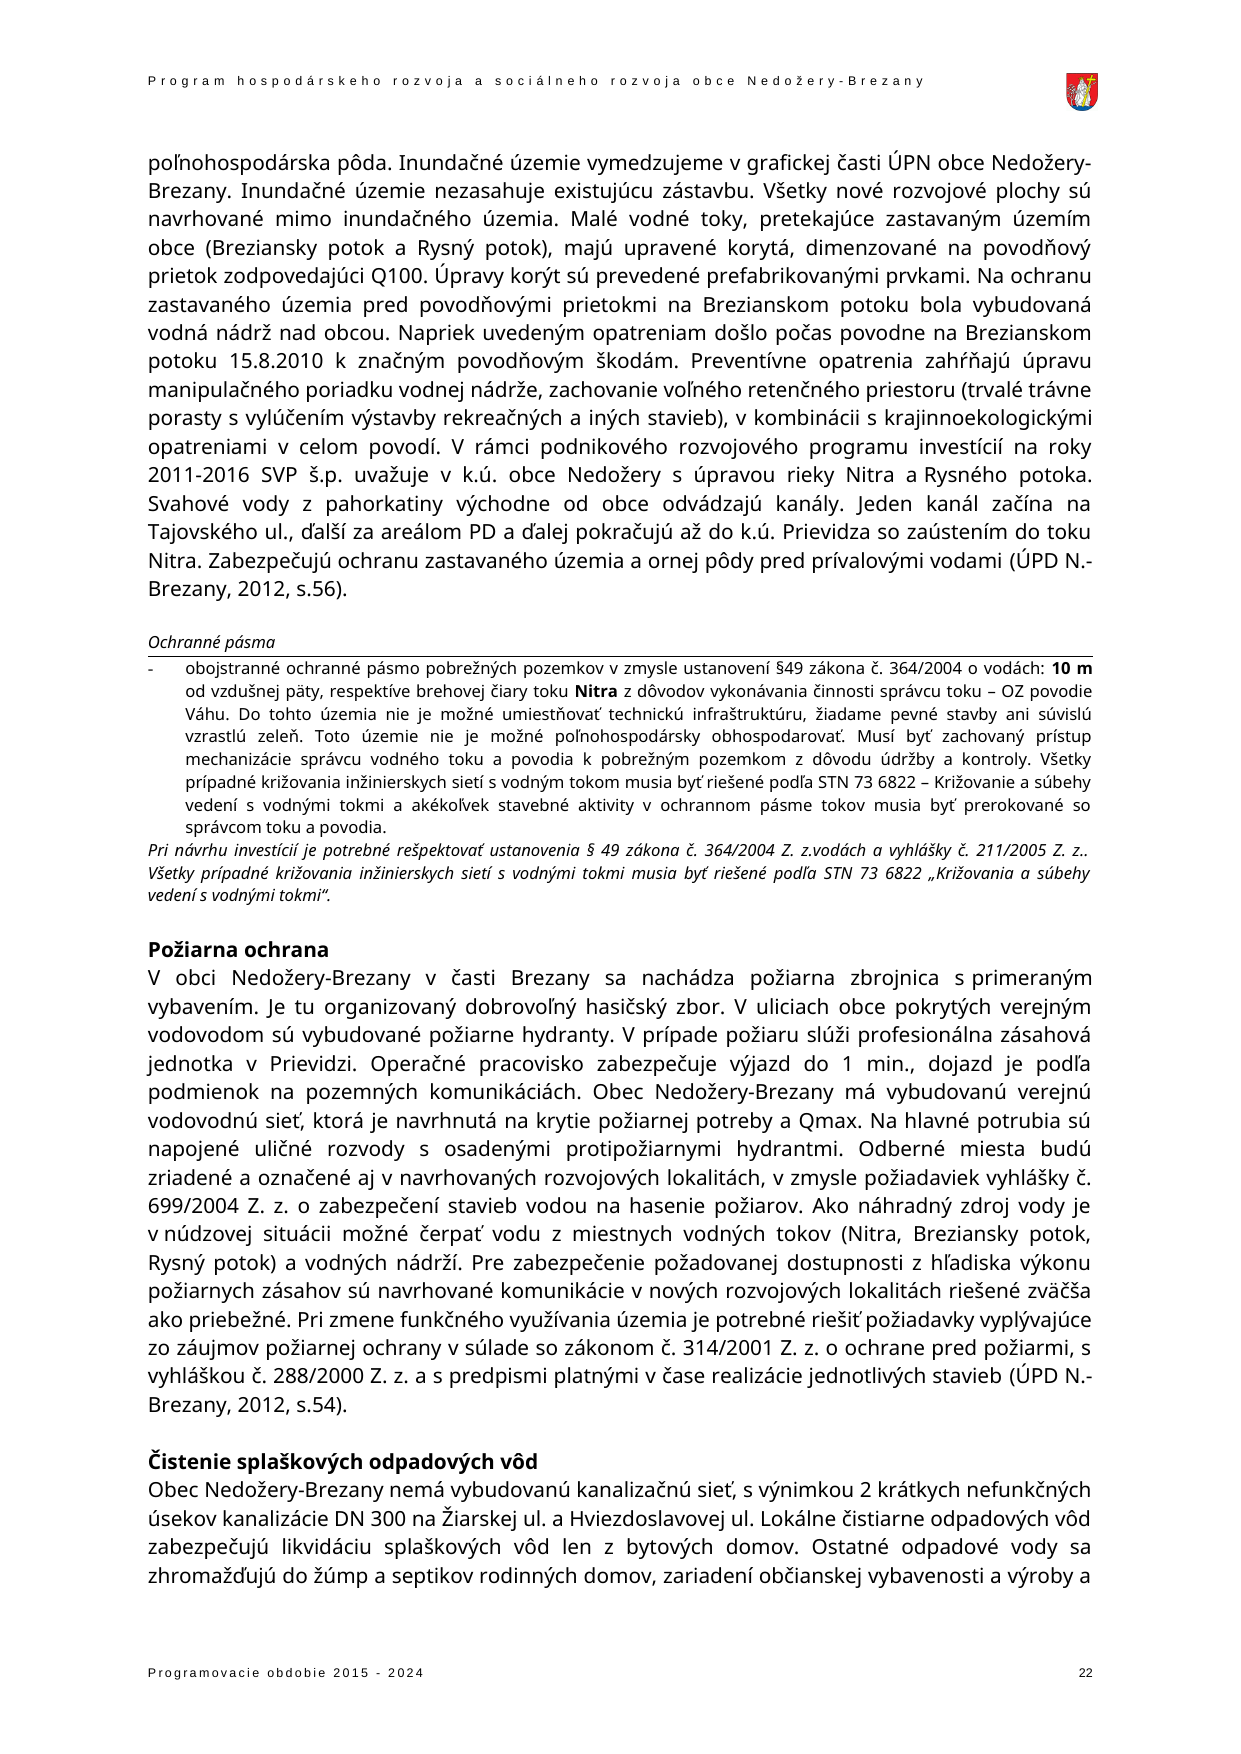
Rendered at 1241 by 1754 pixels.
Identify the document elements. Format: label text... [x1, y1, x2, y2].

text Pri návrhu investícií je potrebné rešpektovať ustanovenia § 49 zákona č. 364/2004 Z. z.vodách a vyhlášky č. 211/2005 Z. z.. Všetky prípadné križovania inžinierskych sietí s vodnými tokmi musia byť riešené podľa STN 73 6822 „Križovania a súbehy vedení s vodnými tokmi“. [148, 838, 1093, 907]
picture [1066, 73, 1098, 111]
text Ochranné pásma [148, 631, 1093, 656]
list obojstranné ochranné pásmo pobrežných pozemkov v zmysle ustanovení §49 zákona č. 364/2004 o vodách: od vzdušnej päty, respektíve brehovej čiary toku Nitra z dôvodov vykonávania činnosti správcu toku – OZ povodie Váhu. Do tohto územia nie je možné umiestňovať technickú infraštruktúru, žiadame pevné stavby ani súvislú vzrastlú zeleň. Toto územie nie je možné poľnohospodársky obhospodarovať. Musí byť zachovaný prístup mechanizácie správcu vodného toku a povodia k pobrežným pozemkom z dôvodu údržby a kontroly. Všetky prípadné križovania inžinierskych sietí s vodným tokom musia byť riešené podľa STN 73 6822 – Križovanie a súbehy vedení s vodnými tokmi a akékoľvek stavebné aktivity v ochrannom pásme tokov musia byť prerokované so správcom toku a povodia. [148, 657, 1093, 838]
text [148, 148, 1093, 603]
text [148, 1475, 1093, 1589]
text Požiarna ochrana [148, 935, 1093, 963]
subtitle Čistenie splaškových odpadových vôd [148, 1447, 1093, 1475]
text V obci Nedožery-Brezany v časti Brezany sa nachádza požiarna zbrojnica s primeraným vybavením. Je tu organizovaný dobrovoľný hasičský zbor. V uliciach obce pokrytých verejným vodovodom sú vybudované požiarne hydranty. V prípade požiaru slúži profesionálna zásahová jednotka v Prievidzi. Operačné pracovisko zabezpečuje výjazd do 1 min., dojazd je podľa podmienok na pozemných komunikáciách. Obec Nedožery-Brezany má vybudovanú verejnú vodovodnú sieť, ktorá je navrhnutá na krytie požiarnej potreby a Qmax. Na hlavné potrubia sú napojené uličné rozvody s osadenými protipožiarnymi hydrantmi. Odberné miesta budú zriadené a označené aj v navrhovaných rozvojových lokalitách, v zmysle požiadaviek vyhlášky č. 699/2004 Z. z. o zabezpečení stavieb vodou na hasenie požiarov. Ako náhradný zdroj vody je v núdzovej situácii možné čerpať vodu z miestnych vodných tokov (Nitra, Breziansky potok, Rysný potok) a vodných nádrží. Pre zabezpečenie požadovanej dostupnosti z hľadiska výkonu požiarnych zásahov sú navrhované komunikácie v nových rozvojových lokalitách riešené zväčša ako priebežné. Pri zmene funkčného využívania územia je potrebné riešiť požiadavky vyplývajúce zo záujmov požiarnej ochrany v súlade so zákonom č. 314/2001 Z. z. o ochrane pred požiarmi, s vyhláškou č. 288/2000 Z. z. a s predpismi platnými v čase realizácie jednotlivých stavieb (ÚPD N.-Brezany, 2012, s.54). [148, 963, 1093, 1418]
